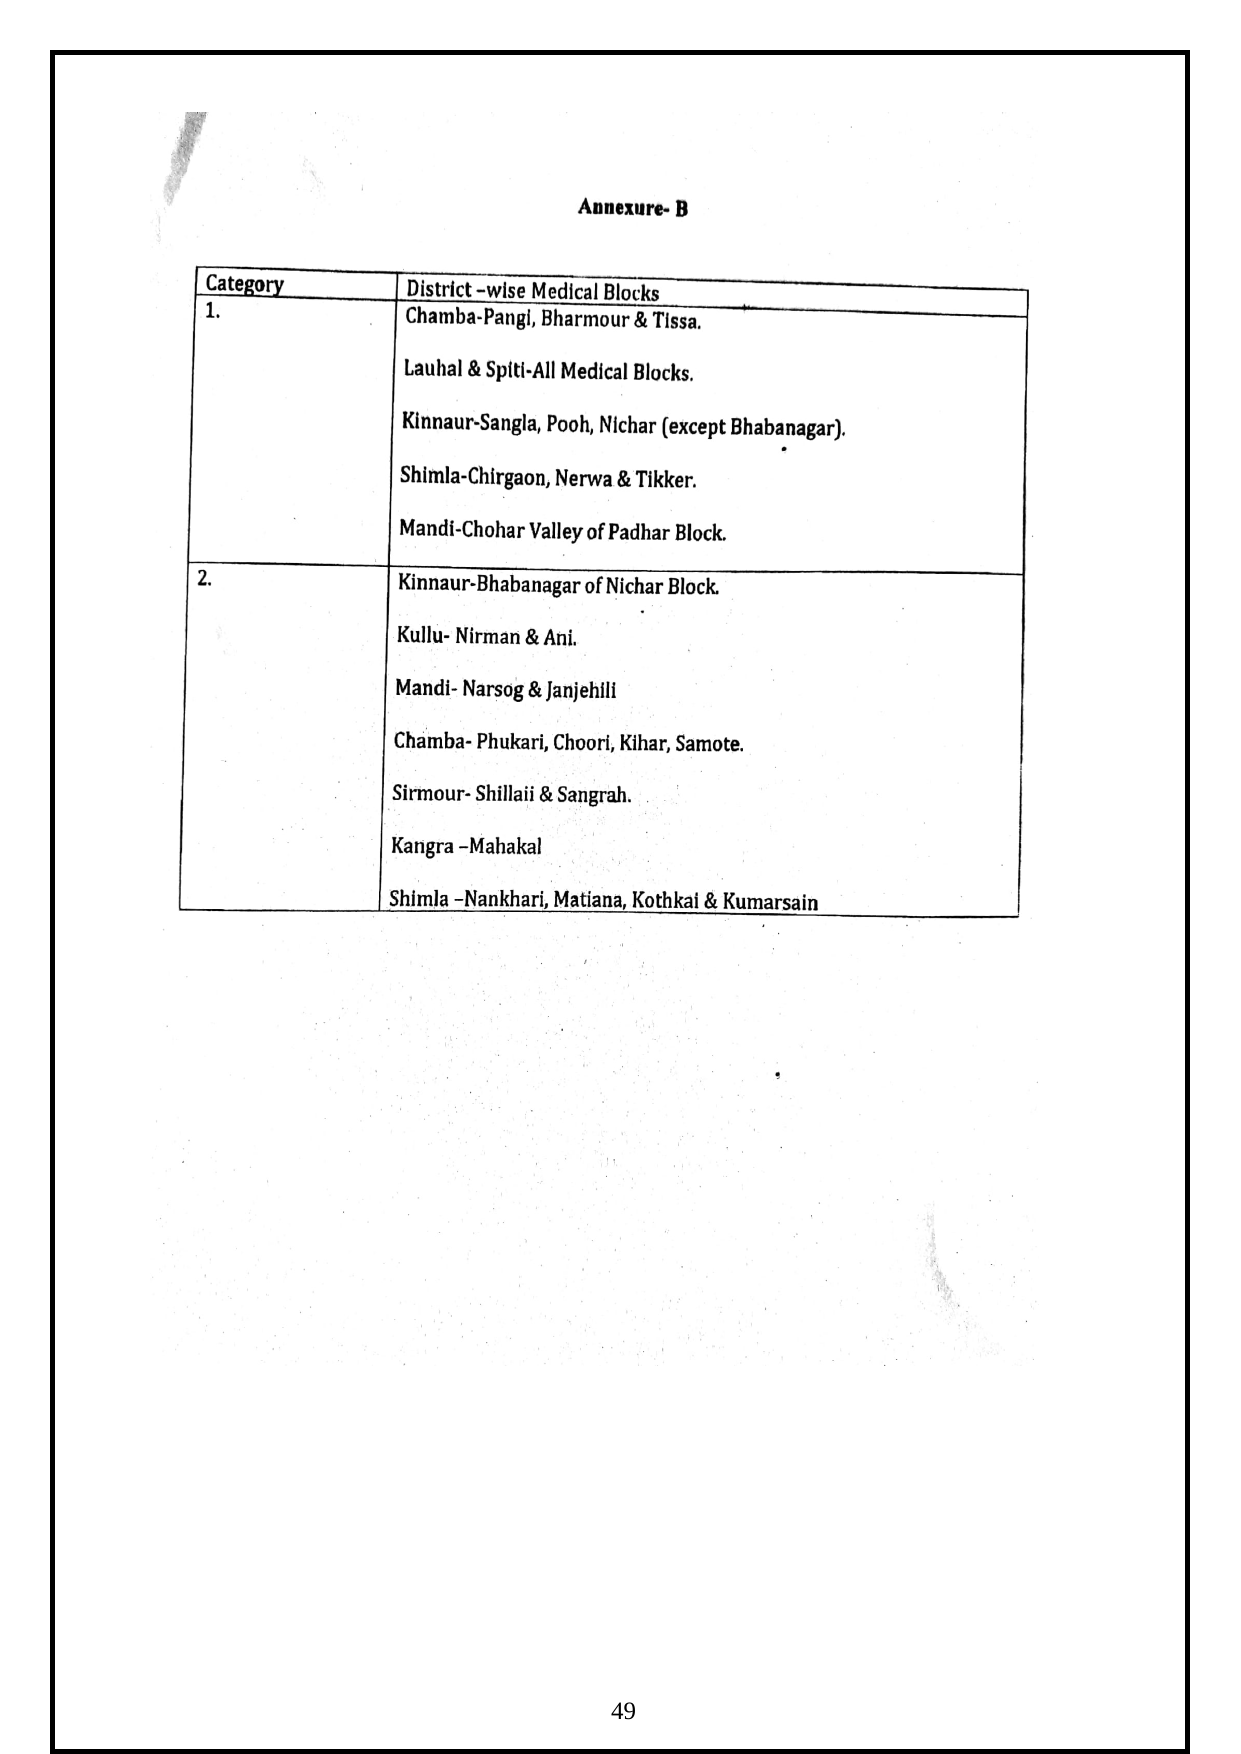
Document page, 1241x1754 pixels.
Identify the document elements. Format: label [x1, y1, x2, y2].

picture [150, 112, 1039, 1366]
